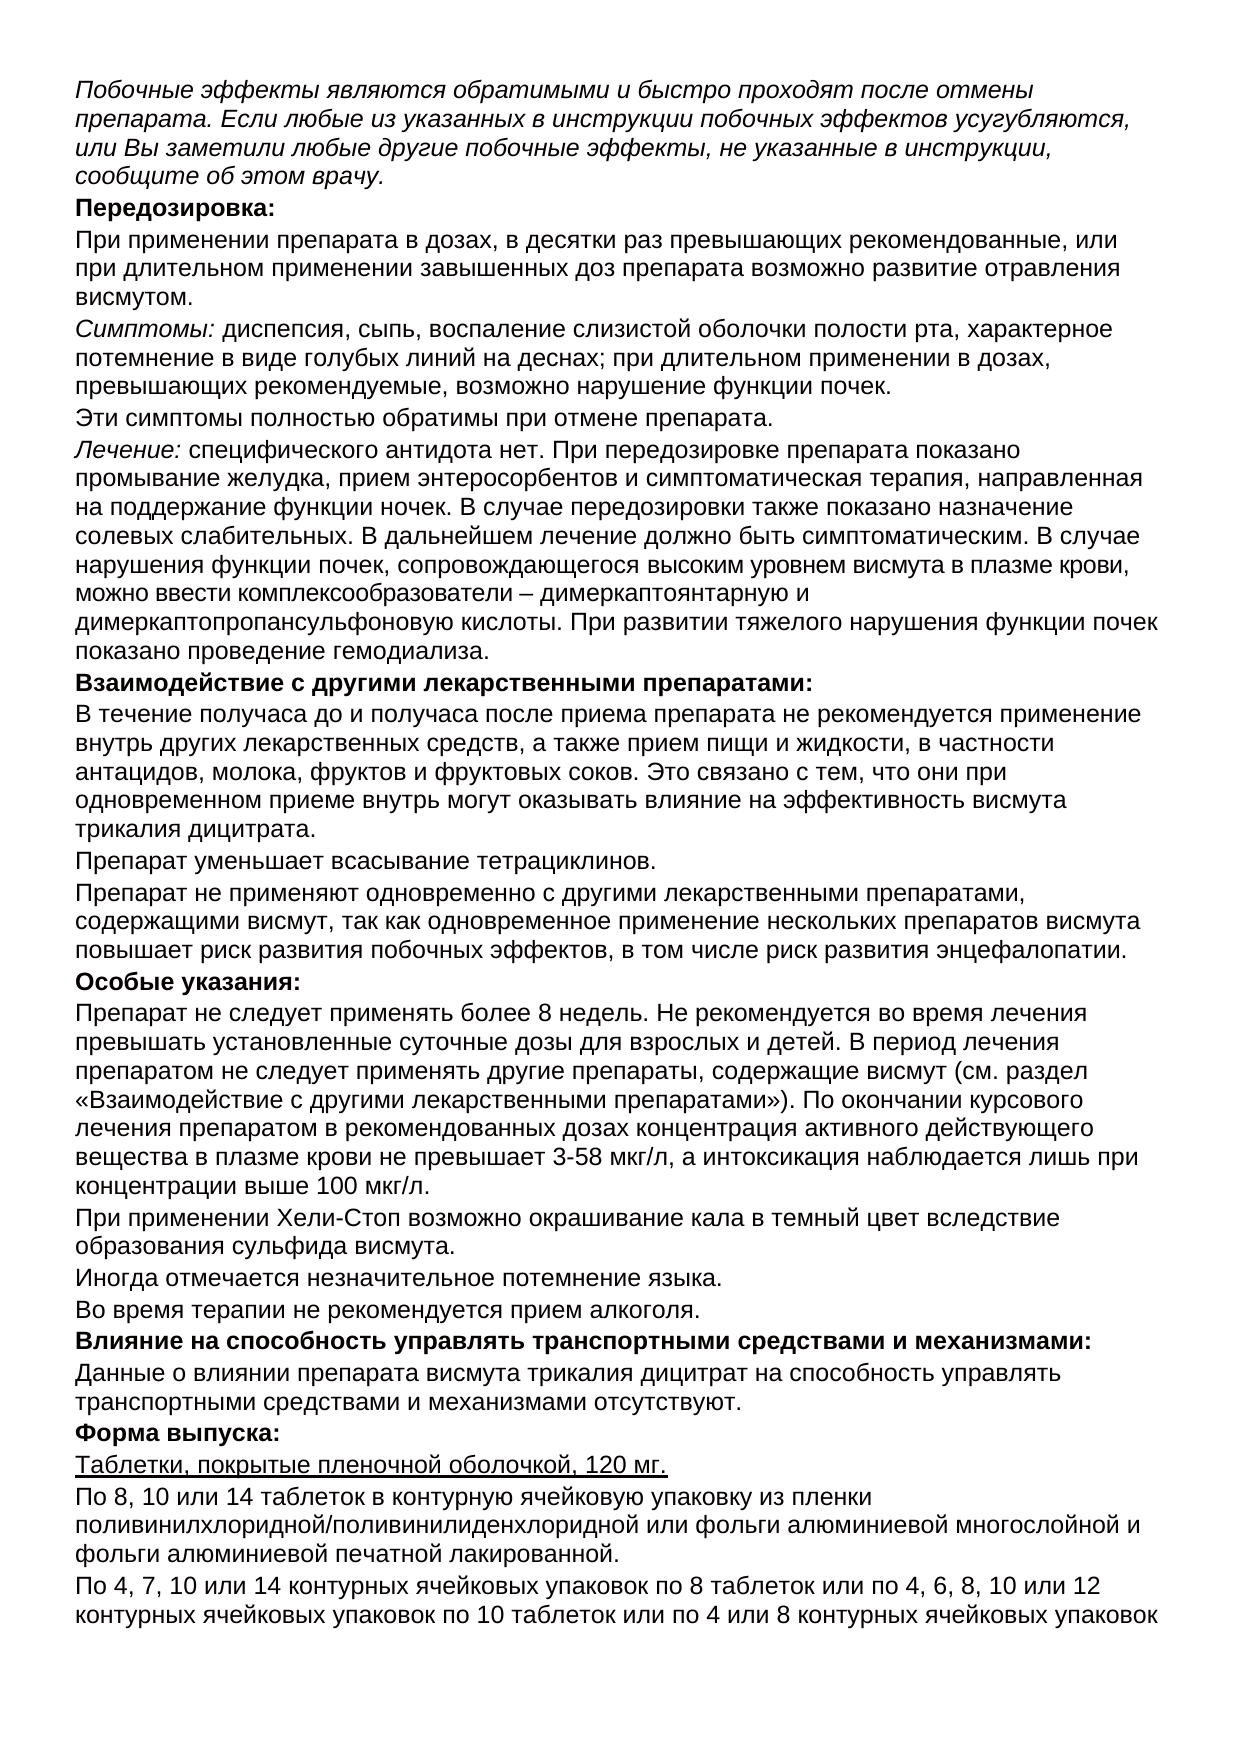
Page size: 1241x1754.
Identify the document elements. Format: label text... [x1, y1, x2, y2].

text Данные о влиянии препарата висмута трикалия дицитрат на способность управлять транспортными средствами и механизмами отсутствуют. [75, 1358, 1165, 1415]
text В течение получаса до и получаса после приема препарата не рекомендуется применение внутрь других лекарственных средств, а также прием пищи и жидкости, в частности антацидов, молока, фруктов и фруктовых соков. Это связано с тем, что они при одновременном приеме внутрь могут оказывать влияние на эффективность висмута трикалия дицитрата. [75, 699, 1165, 843]
text Симптомы: диспепсия, сыпь, воспаление слизистой оболочки полости рта, характерное потемнение в виде голубых линий на деснах; при длительном применении в дозах, превышающих рекомендуемые, возможно нарушение функции почек. [75, 314, 1165, 400]
text Взаимодействие с другими лекарственными препаратами: [75, 667, 1165, 696]
text Форма выпуска: [75, 1418, 1165, 1447]
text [75, 1571, 1165, 1628]
text При применении Хели-Стоп возможно окрашивание кала в темный цвет вследствие образования сульфида висмута. [75, 1202, 1165, 1260]
text Препарат уменьшает всасывание тетрациклинов. [75, 846, 1165, 874]
text Влияние на способность управлять транспортными средствами и механизмами: [75, 1326, 1165, 1355]
text Побочные эффекты являются обратимыми и быстро проходят после отмены препарата. Если любые из указанных в инструкции побочных эффектов усугубляются, или Вы заметили любые другие побочные эффекты, не указанные в инструкции, сообщите об этом врачу. [75, 75, 1165, 190]
text Передозировка: [75, 193, 1165, 222]
text Препарат не применяют одновременно с другими лекарственными препаратами, содержащими висмут, так как одновременное применение нескольких препаратов висмута повышает риск развития побочных эффектов, в том числе риск развития энцефалопатии. [75, 877, 1165, 964]
text Иногда отмечается незначительное потемнение языка. [75, 1263, 1165, 1292]
text Таблетки, покрытые пленочной оболочкой, 120 мг. [75, 1450, 1165, 1479]
text Особые указания: [75, 967, 1165, 995]
text Эти симптомы полностью обратимы при отмене препарата. [75, 403, 1165, 432]
text Препарат не следует применять более 8 недель. Не рекомендуется во время лечения превышать установленные суточные дозы для взрослых и детей. В период лечения препаратом не следует применять другие препараты, содержащие висмут (см. раздел «Взаимодействие с другими лекарственными препаратами»). По окончании курсового лечения препаратом в рекомендованных дозах концентрация активного действующего вещества в плазме крови не превышает 3-58 мкг/л, а интоксикация наблюдается лишь при концентрации выше 100 мкг/л. [75, 998, 1165, 1199]
text По 8, 10 или 14 таблеток в контурную ячейковую упаковку из пленки поливинилхлоридной/поливинилиденхлоридной или фольги алюминиевой многослойной и фольги алюминиевой печатной лакированной. [75, 1482, 1165, 1568]
text Во время терапии не рекомендуется прием алкоголя. [75, 1294, 1165, 1323]
text Лечение: специфического антидота нет. При передозировке препарата показано промывание желудка, прием энтеросорбентов и симптоматическая терапия, направленная на поддержание функции ночек. В случае передозировки также показано назначение солевых слабительных. В дальнейшем лечение должно быть симптоматическим. В случае нарушения функции почек, сопровождающегося высоким уровнем висмута в плазме крови, можно ввести комплексообразователи – димеркаптоянтарную и димеркаптопропансульфоновую кислоты. При развитии тяжелого нарушения функции почек показано проведение гемодиализа. [75, 434, 1165, 664]
text При применении препарата в дозах, в десятки раз превышающих рекомендованные, или при длительном применении завышенных доз препарата возможно развитие отравления висмутом. [75, 224, 1165, 311]
